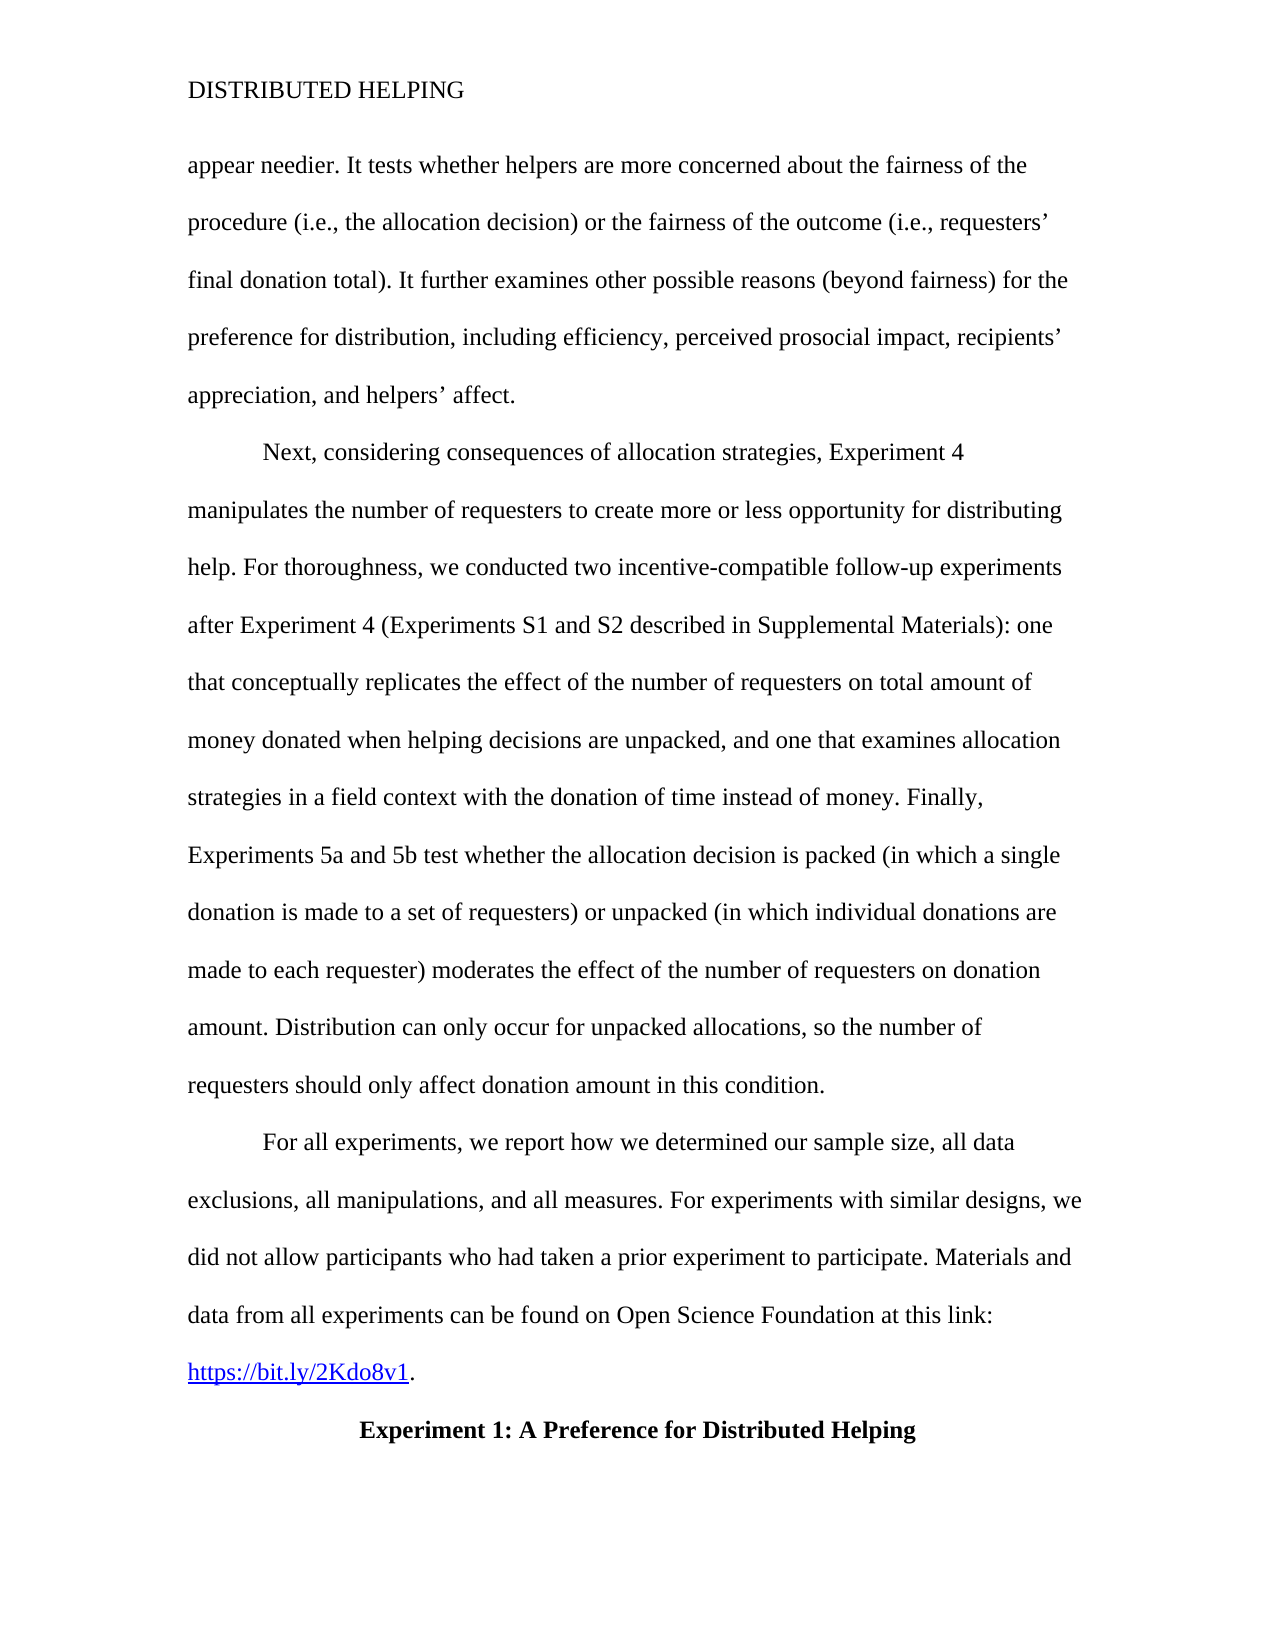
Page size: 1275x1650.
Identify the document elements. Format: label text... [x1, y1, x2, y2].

text Next, considering consequences of allocation strategies, Experiment 4 manipulates the number of requesters to create more or less opportunity for distributing help. For thoroughness, we conducted two incentive-compatible follow-up experiments after Experiment 4 (Experiments S1 and S2 described in Supplemental Materials): one that conceptually replicates the effect of the number of requesters on total amount of money donated when helping decisions are unpacked, and one that examines allocation strategies in a field context with the donation of time instead of money. Finally, Experiments 5a and 5b test whether the allocation decision is packed (in which a single donation is made to a set of requesters) or unpacked (in which individual donations are made to each requester) moderates the effect of the number of requesters on donation amount. Distribution can only occur for unpacked allocations, so the number of requesters should only affect donation amount in this condition. [187, 437, 1087, 1099]
text For all experiments, we report how we determined our sample size, all data exclusions, all manipulations, and all measures. For experiments with similar designs, we did not allow participants who had taken a prior experiment to participate. Materials and data from all experiments can be found on Open Science Foundation at this link: https://bit.ly/2Kdo8v1. [187, 1127, 1087, 1386]
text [187, 150, 1087, 409]
text Experiment 1: A Preference for Distributed Helping [187, 1415, 1087, 1444]
